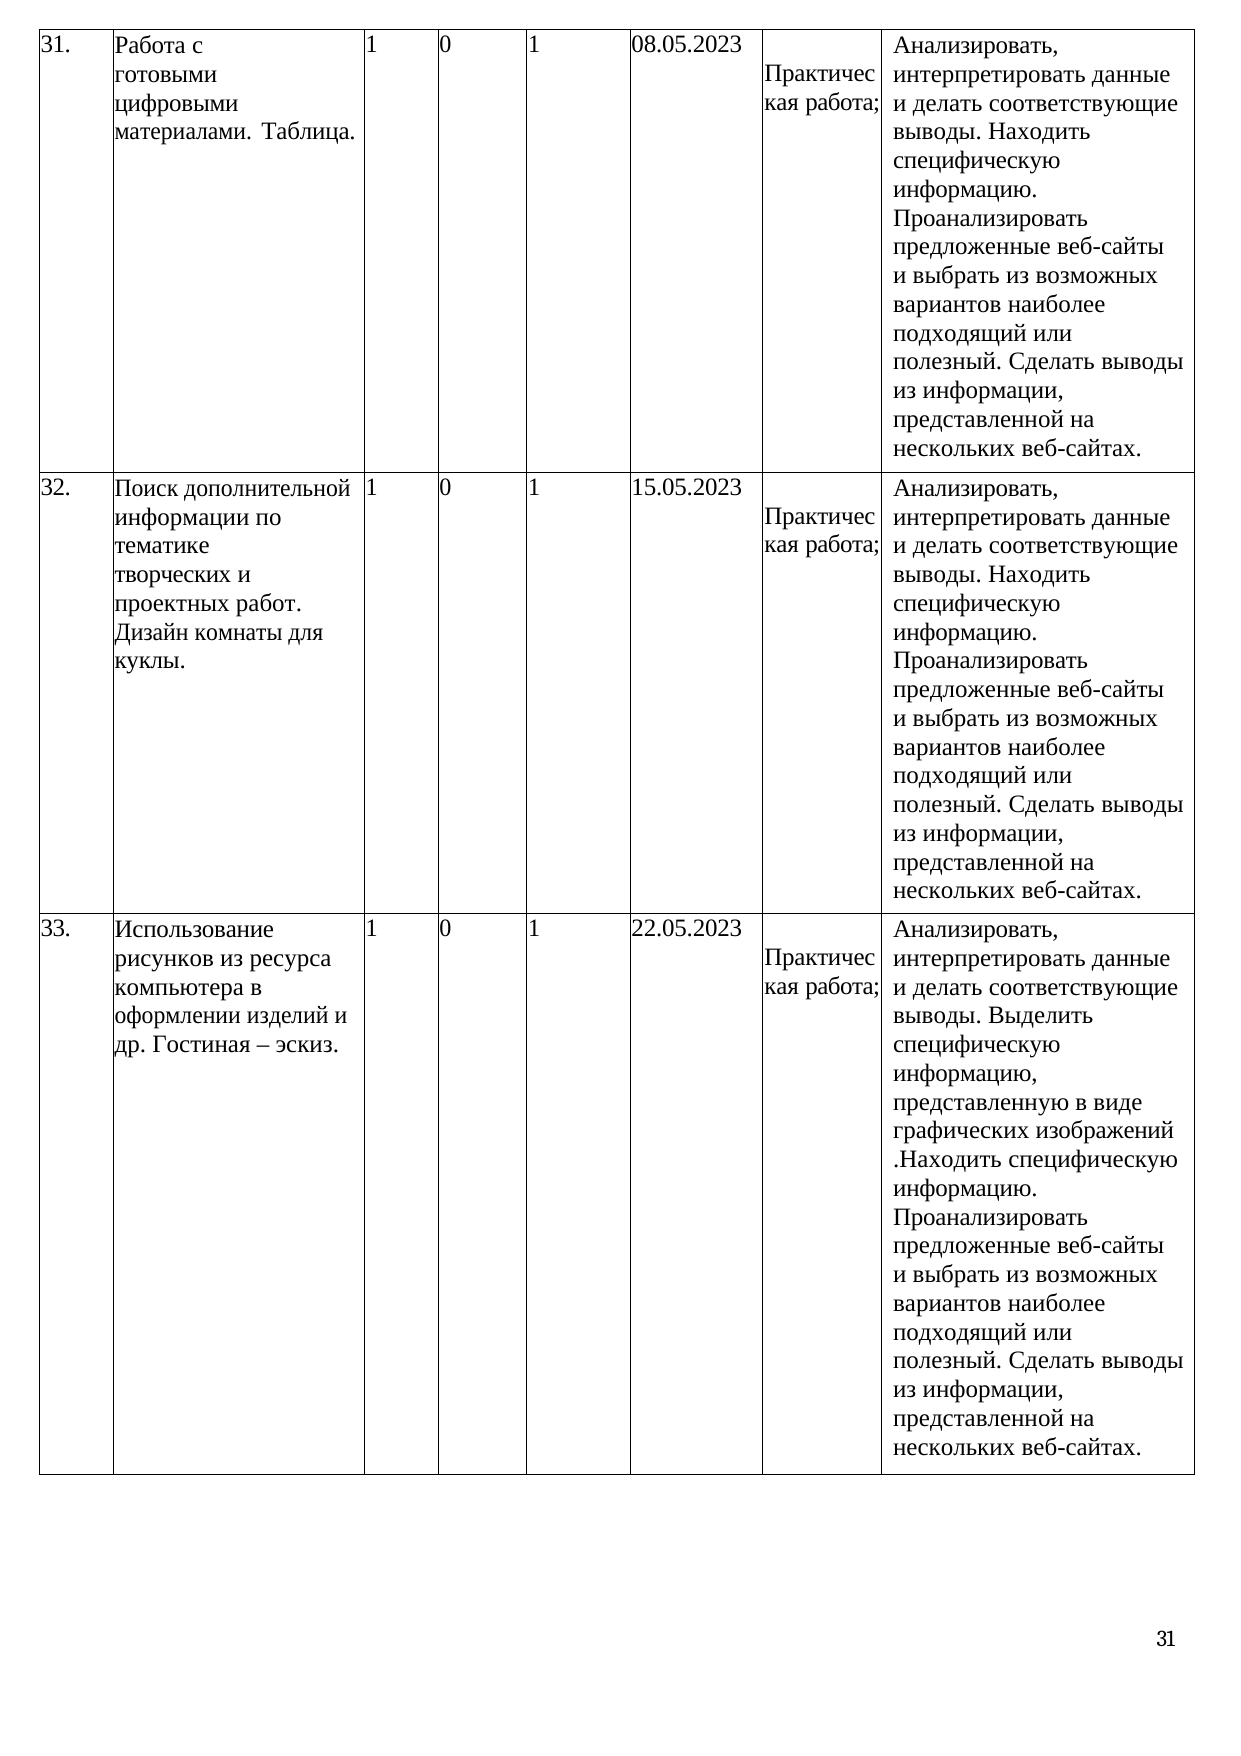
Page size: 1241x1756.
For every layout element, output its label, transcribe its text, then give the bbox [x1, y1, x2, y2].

table_header 0 [439, 30, 526, 472]
table_header 08.05.2023 [631, 30, 762, 472]
table_cell Практичес кая работа; [763, 914, 881, 1474]
table_header 1 [365, 30, 438, 472]
table_cell 1 [527, 473, 630, 913]
table_cell 0 [439, 473, 526, 913]
table_cell Поиск дополнительной информации по тематике творческих и проектных работ. Дизайн комнаты для куклы. [114, 473, 364, 913]
table_cell 22.05.2023 [631, 914, 762, 1474]
table_cell 1 [365, 473, 438, 913]
table_header Работа с готовыми цифровыми материалами. Таблица. [114, 30, 364, 472]
table_cell Использование рисунков из ресурса компьютера в оформлении изделий и др. Гостиная – эскиз. [114, 914, 364, 1474]
table_cell Анализировать, интерпретировать данные и делать соответствующие выводы. Выделить специфическую информацию, представленную в виде графических изображений .Находить специфическую информацию. Проанализировать предложенные веб-сайты и выбрать из возможных вариантов наиболее подходящий или полезный. Сделать выводы из информации, представленной на нескольких веб-сайтах. [882, 914, 1194, 1474]
table_cell 1 [365, 914, 438, 1474]
table_cell 33. [40, 914, 113, 1474]
table_header 31. [40, 30, 113, 472]
table_cell 1 [527, 914, 630, 1474]
table_header Практичес кая работа; [763, 30, 881, 472]
table_cell 0 [439, 914, 526, 1474]
table_header 1 [527, 30, 630, 472]
table_cell 15.05.2023 [631, 473, 762, 913]
table_header Анализировать, интерпретировать данные и делать соответствующие выводы. Находить специфическую информацию. Проанализировать предложенные веб-сайты и выбрать из возможных вариантов наиболее подходящий или полезный. Сделать выводы из информации, представленной на нескольких веб-сайтах. [882, 30, 1194, 472]
table_cell Практичес кая работа; [763, 473, 881, 913]
table_cell 32. [40, 473, 113, 913]
